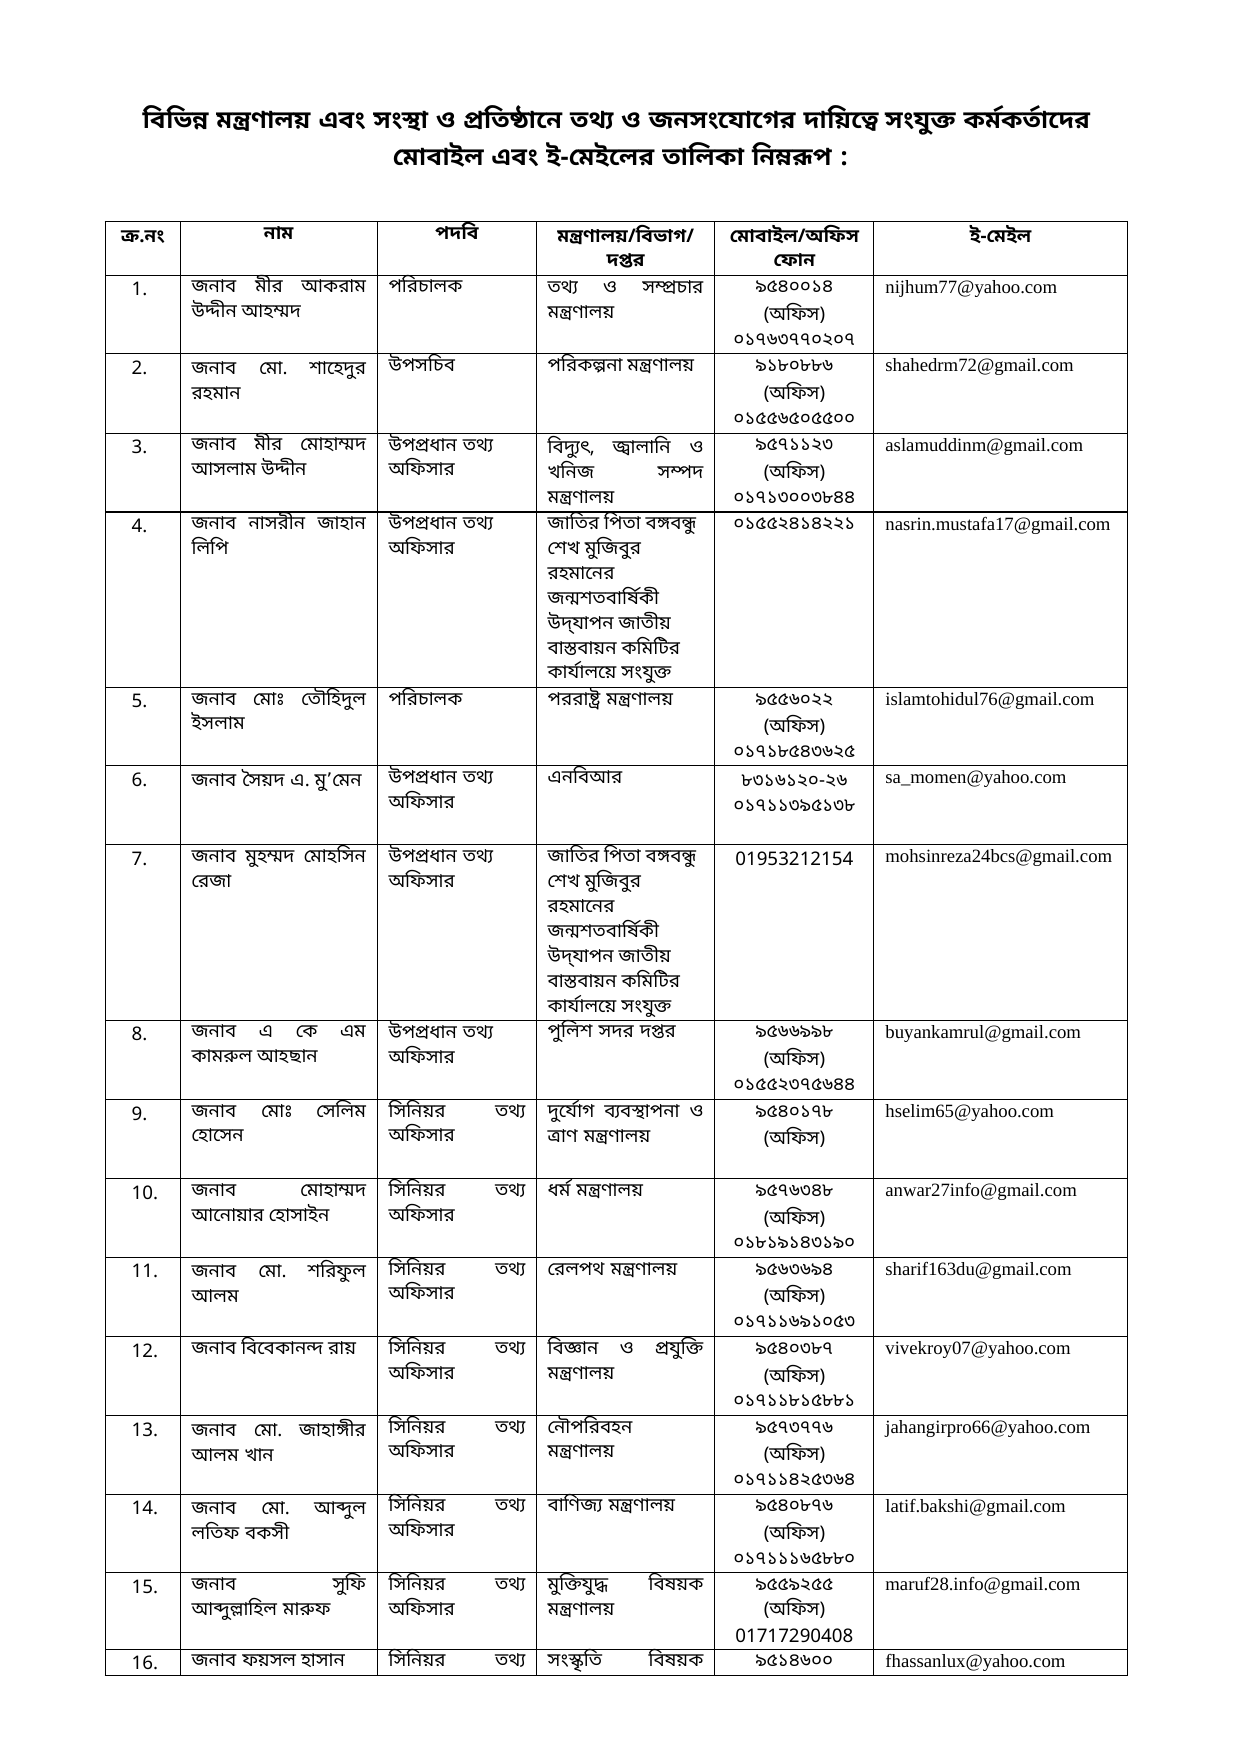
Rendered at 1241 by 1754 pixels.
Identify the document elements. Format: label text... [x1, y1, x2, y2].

table_cell [106, 513, 180, 687]
table_cell aslamuddinm@gmail.com [874, 434, 1127, 511]
table_cell দুর্যোগ ব্যবস্থাপনা ও ত্রাণ মন্ত্রণালয় [537, 1100, 714, 1178]
table_cell জনাব মো. আব্দুল লতিফ বকসী [181, 1495, 377, 1572]
table_cell জনাব এ কে এম কামরুল আহছান [181, 1021, 377, 1099]
table_cell উপপ্রধান তথ্য অফিসার [378, 434, 536, 511]
table_header নাম [181, 222, 377, 274]
table_cell জনাব মোঃ তৌহিদুল ইসলাম [181, 688, 377, 765]
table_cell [874, 1650, 1127, 1675]
table_cell hselim65@yahoo.com [874, 1100, 1127, 1178]
table_cell উপপ্রধান তথ্য অফিসার [378, 845, 536, 1020]
table_cell মুক্তিযুদ্ধ বিষয়ক মন্ত্রণালয় [537, 1573, 714, 1648]
table_cell বাণিজ্য মন্ত্রণালয় [537, 1495, 714, 1572]
table_cell [106, 766, 180, 844]
table_cell [106, 1100, 180, 1178]
table_header ক্র.নং [106, 222, 180, 274]
table_cell anwar27info@gmail.com [874, 1179, 1127, 1257]
table_cell জনাব সুফি আব্দুল্লাহিল মারুফ [181, 1573, 377, 1648]
table_cell ৯৫৪০৮৭৬ (অফিস) ০১৭১১১৬৫৮৮০ [715, 1495, 873, 1572]
table_cell পরিচালক [378, 276, 536, 353]
table_cell shahedrm72@gmail.com [874, 354, 1127, 432]
table_cell 01953212154 [715, 845, 873, 1020]
table_cell ০১৫৫২৪১৪২২১ [715, 513, 873, 687]
table_cell পররাষ্ট্র মন্ত্রণালয় [537, 688, 714, 765]
table_cell জনাব ফয়সল হাসান [181, 1650, 377, 1675]
table_cell [106, 1650, 180, 1675]
table_cell পুলিশ সদর দপ্তর [537, 1021, 714, 1099]
table_cell তথ্য ও সম্প্রচার মন্ত্রণালয় [537, 276, 714, 353]
table_cell buyankamrul@gmail.com [874, 1021, 1127, 1099]
table_cell জনাব মো. জাহাঙ্গীর আলম খান [181, 1416, 377, 1493]
table_cell ৯৫৫৬০২২ (অফিস) ০১৭১৮৫৪৩৬২৫ [715, 688, 873, 765]
table_cell vivekroy07@yahoo.com [874, 1337, 1127, 1415]
table_cell [106, 1416, 180, 1493]
table_cell জনাব মুহম্মদ মোহসিন রেজা [181, 845, 377, 1020]
table_cell ৯৫৬৬৯৯৮ (অফিস) ০১৫৫২৩৭৫৬৪৪ [715, 1021, 873, 1099]
table_header মন্ত্রণালয়/বিভাগ/দপ্তর [537, 222, 714, 274]
table_cell সিনিয়র তথ্য অফিসার [378, 1495, 536, 1572]
table_cell জনাব মো. শাহেদুর রহমান [181, 354, 377, 432]
table_cell sa_momen@yahoo.com [874, 766, 1127, 844]
table_cell পরিচালক [378, 688, 536, 765]
table_cell ৯৫৬৩৬৯৪ (অফিস) ০১৭১১৬৯১০৫৩ [715, 1258, 873, 1336]
table_cell সিনিয়র তথ্য অফিসার [378, 1416, 536, 1493]
table_header পদবি [378, 222, 536, 274]
text মোবাইল এবং ই-মেইলের তালিকা নিম্নরূপ : [105, 138, 1135, 175]
table_cell বিজ্ঞান ও প্রযুক্তি মন্ত্রণালয় [537, 1337, 714, 1415]
table_cell সিনিয়র তথ্য অফিসার [378, 1100, 536, 1178]
table_cell সিনিয়র তথ্য অফিসার [378, 1650, 536, 1675]
table_cell [106, 1258, 180, 1336]
table_cell বিদ্যুৎ, জ্বালানি ও খনিজ সম্পদ মন্ত্রণালয় [537, 434, 714, 511]
table_cell [106, 434, 180, 511]
table_cell নৌপরিবহন মন্ত্রণালয় [537, 1416, 714, 1493]
table_cell ৯১৮০৮৮৬ (অফিস) ০১৫৫৬৫০৫৫০০ [715, 354, 873, 432]
table_cell জাতির পিতা বঙ্গবন্ধু শেখ মুজিবুর রহমানের জন্মশতবার্ষিকী উদ্‌যাপন জাতীয় বাস্তবায়ন কমিটির কার্যালয়ে সংযুক্ত [537, 845, 714, 1020]
table_cell [106, 1179, 180, 1257]
table_cell nijhum77@yahoo.com [874, 276, 1127, 353]
table_header ই-মেইল [874, 222, 1127, 274]
text বিভিন্ন মন্ত্রণালয় এবং সংস্থা ও প্রতিষ্ঠানে তথ্য ও জনসংযোগের দায়িত্বে সংযুক্ত কর্মকর্তাদের [105, 105, 1135, 138]
table_cell [106, 276, 180, 353]
table_cell [106, 1573, 180, 1648]
table_cell উপপ্রধান তথ্য অফিসার [378, 766, 536, 844]
table_cell ধর্ম মন্ত্রণালয় [537, 1179, 714, 1257]
table_cell nasrin.mustafa17@gmail.com [874, 513, 1127, 687]
table_cell [106, 1337, 180, 1415]
table_cell জনাব মোঃ সেলিম হোসেন [181, 1100, 377, 1178]
table_cell ৯৫৫৯২৫৫ (অফিস) 01717290408 [715, 1573, 873, 1648]
table_cell latif.bakshi@gmail.com [874, 1495, 1127, 1572]
table_cell jahangirpro66@yahoo.com [874, 1416, 1127, 1493]
table_cell পরিকল্পনা মন্ত্রণালয় [537, 354, 714, 432]
table_cell [106, 845, 180, 1020]
table_cell জাতির পিতা বঙ্গবন্ধু শেখ মুজিবুর রহমানের জন্মশতবার্ষিকী উদ্‌যাপন জাতীয় বাস্তবায়ন কমিটির কার্যালয়ে সংযুক্ত [537, 513, 714, 687]
table_cell জনাব নাসরীন জাহান লিপি [181, 513, 377, 687]
table_cell সিনিয়র তথ্য অফিসার [378, 1573, 536, 1648]
table_cell সিনিয়র তথ্য অফিসার [378, 1179, 536, 1257]
table_cell sharif163du@gmail.com [874, 1258, 1127, 1336]
table_cell [106, 1021, 180, 1099]
table_cell জনাব মো. শরিফুল আলম [181, 1258, 377, 1336]
table_cell সিনিয়র তথ্য অফিসার [378, 1337, 536, 1415]
table_cell এনবিআর [537, 766, 714, 844]
table_cell উপপ্রধান তথ্য অফিসার [378, 1021, 536, 1099]
table_cell [106, 1495, 180, 1572]
table_cell ৯৫৪০৩৮৭ (অফিস) ০১৭১১৮১৫৮৮১ [715, 1337, 873, 1415]
table_cell ৯৫৭৬৩৪৮ (অফিস) ০১৮১৯১৪৩১৯০ [715, 1179, 873, 1257]
table_cell জনাব মীর মোহাম্মদ আসলাম উদ্দীন [181, 434, 377, 511]
table_header মোবাইল/অফিস ফোন [715, 222, 873, 274]
table_cell ৯৫৪০১৭৮ (অফিস) [715, 1100, 873, 1178]
table_cell জনাব মোহাম্মদ আনোয়ার হোসাইন [181, 1179, 377, 1257]
table_cell উপপ্রধান তথ্য অফিসার [378, 513, 536, 687]
table_cell জনাব মীর আকরাম উদ্দীন আহম্মদ [181, 276, 377, 353]
table_cell জনাব সৈয়দ এ. মু’মেন [181, 766, 377, 844]
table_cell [537, 1650, 714, 1675]
table_cell সিনিয়র তথ্য অফিসার [378, 1258, 536, 1336]
table_cell ৯৫৭১১২৩ (অফিস) ০১৭১৩০০৩৮৪৪ [715, 434, 873, 511]
table_cell জনাব বিবেকানন্দ রায় [181, 1337, 377, 1415]
table_cell maruf28.info@gmail.com [874, 1573, 1127, 1648]
table_cell ৯৫৪০০১৪ (অফিস) ০১৭৬৩৭৭০২০৭ [715, 276, 873, 353]
table_cell [106, 354, 180, 432]
table_cell islamtohidul76@gmail.com [874, 688, 1127, 765]
table_cell রেলপথ মন্ত্রণালয় [537, 1258, 714, 1336]
table_cell [106, 688, 180, 765]
table_cell mohsinreza24bcs@gmail.com [874, 845, 1127, 1020]
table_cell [715, 1650, 873, 1675]
table_cell ৯৫৭৩৭৭৬ (অফিস) ০১৭১১৪২৫৩৬৪ [715, 1416, 873, 1493]
table_cell উপসচিব [378, 354, 536, 432]
table_cell ৮৩১৬১২০-২৬ ০১৭১১৩৯৫১৩৮ [715, 766, 873, 844]
